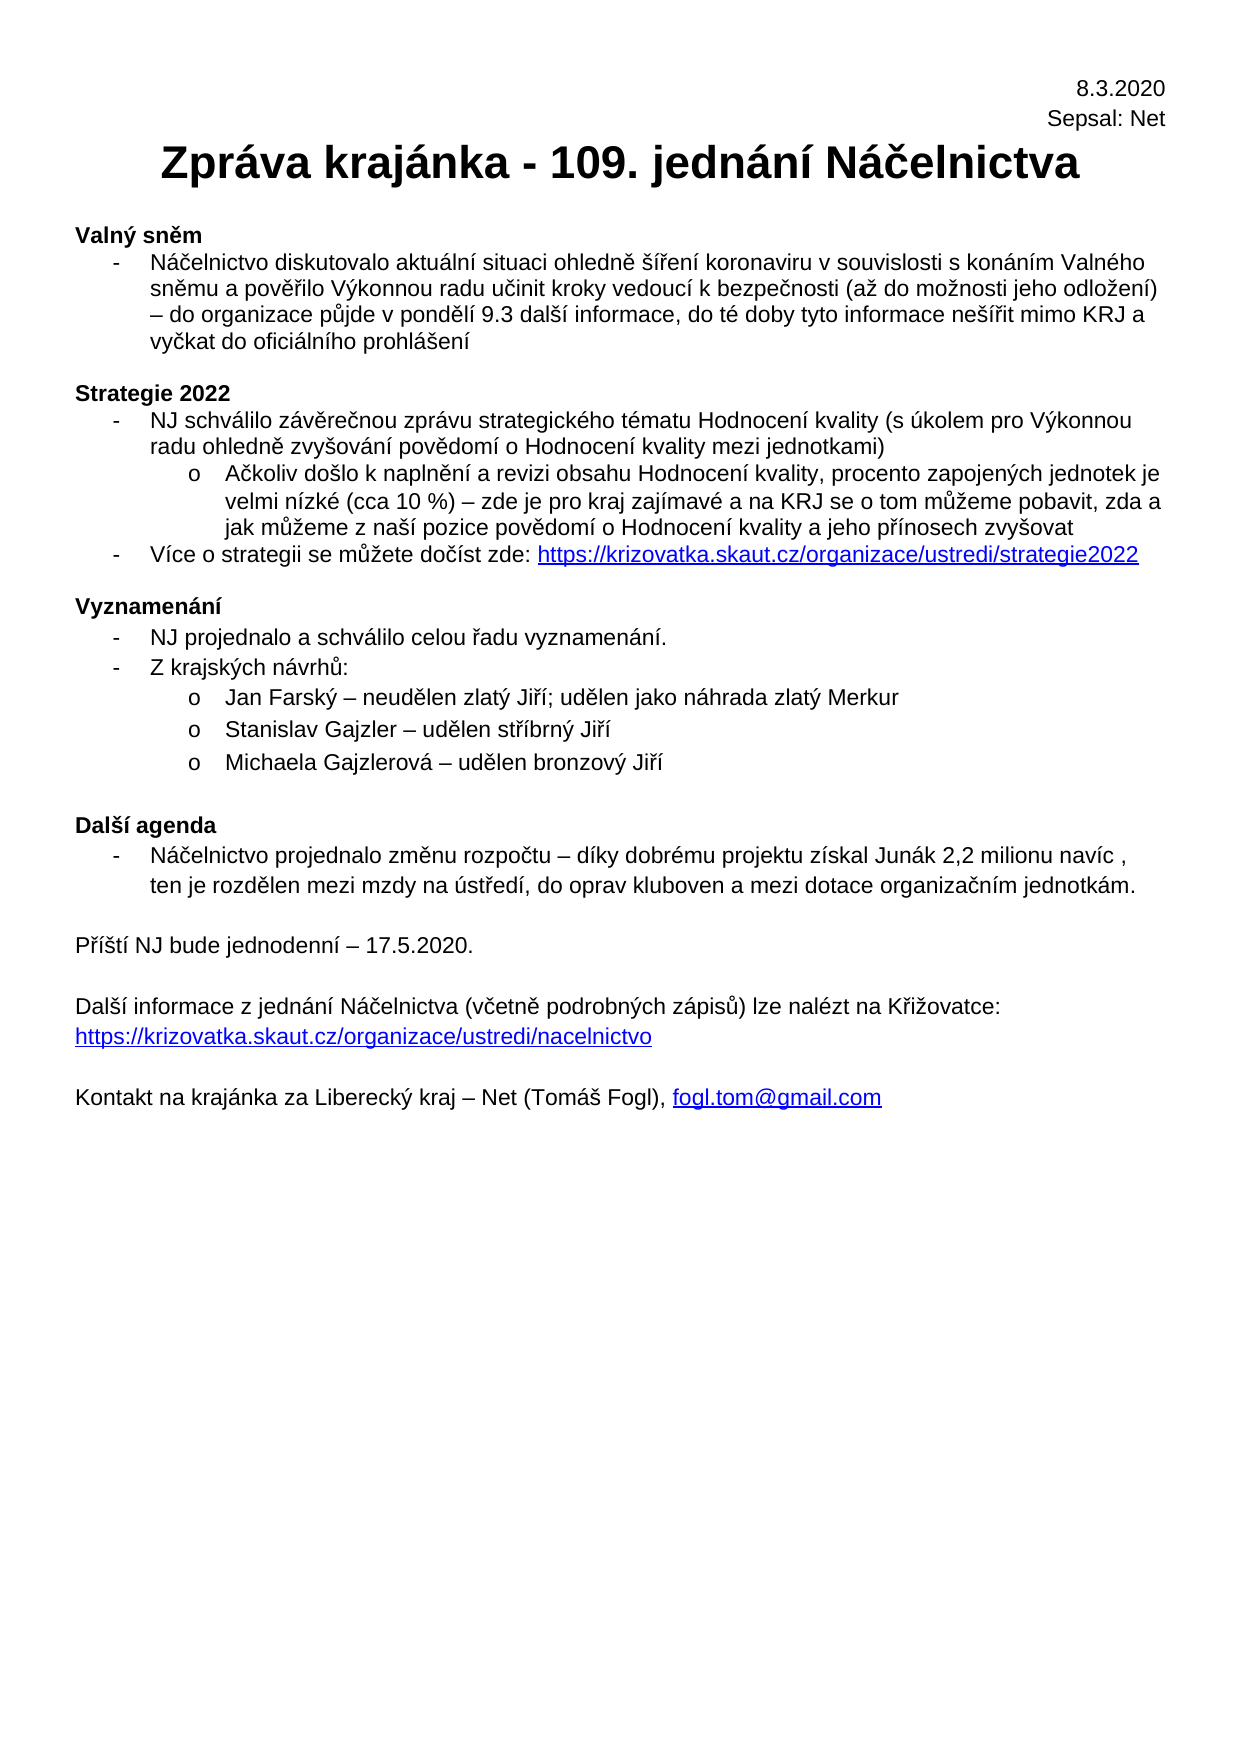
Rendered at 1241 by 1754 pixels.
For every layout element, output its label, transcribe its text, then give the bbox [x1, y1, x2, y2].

text 8.3.2020 [75, 75, 1165, 101]
text Další informace z jednání Náčelnictva (včetně podrobných zápisů) lze nalézt na Křižovatce: https://krizovatka.skaut.cz/organizace/ustredi/nacelnictvo [75, 993, 1165, 1049]
list Z krajských návrhů: [112, 654, 1165, 680]
list Stanislav Gajzler – udělen stříbrný Jiří [187, 716, 1165, 745]
list Jan Farský – neudělen zlatý Jiří; udělen jako náhrada zlatý Merkur [187, 684, 1165, 712]
list Michaela Gajzlerová – udělen bronzový Jiří [187, 749, 1165, 777]
text Sepsal: Net [75, 105, 1165, 132]
list NJ projednalo a schválilo celou řadu vyznamenání. [112, 623, 1165, 650]
list NJ schválilo závěrečnou zprávu strategického tématu Hodnocení kvality (s úkolem pro Výkonnou radu ohledně zvyšování povědomí o Hodnocení kvality mezi jednotkami) [112, 407, 1165, 459]
text Valný sněm [75, 222, 1165, 249]
text Další agenda [75, 812, 1165, 838]
text Zpráva krajánka - 109. jednání Náčelnictva [75, 135, 1165, 188]
list Více o strategii se můžete dočíst zde: https://krizovatka.skaut.cz/organizace/ustredi/strategie2022 [112, 541, 1165, 567]
text Příští NJ bude jednodenní – 17.5.2020. [75, 932, 1165, 959]
text Vyznamenání [75, 593, 1165, 619]
text Strategie 2022 [75, 380, 1165, 407]
list Náčelnictvo projednalo změnu rozpočtu – díky dobrému projektu získal Junák 2,2 milionu navíc , ten je rozdělen mezi mzdy na ústředí, do oprav kluboven a mezi dotace organizačním jednotkám. [112, 842, 1165, 898]
list Náčelnictvo diskutovalo aktuální situaci ohledně šíření koronaviru v souvislosti s konáním Valného sněmu a pověřilo Výkonnou radu učinit kroky vedoucí k bezpečnosti (až do možnosti jeho odložení) – do organizace půjde v pondělí 9.3 další informace, do té doby tyto informace nešířit mimo KRJ a vyčkat do oficiálního prohlášení [112, 249, 1165, 354]
list Ačkoliv došlo k naplnění a revizi obsahu Hodnocení kvality, procento zapojených jednotek je velmi nízké (cca 10 %) – zde je pro kraj zajímavé a na KRJ se o tom můžeme pobavit, zda a jak můžeme z naší pozice povědomí o Hodnocení kvality a jeho přínosech zvyšovat [187, 459, 1165, 541]
text Kontakt na krajánka za Liberecký kraj – Net (Tomáš Fogl), fogl.tom@gmail.com [75, 1083, 1165, 1110]
